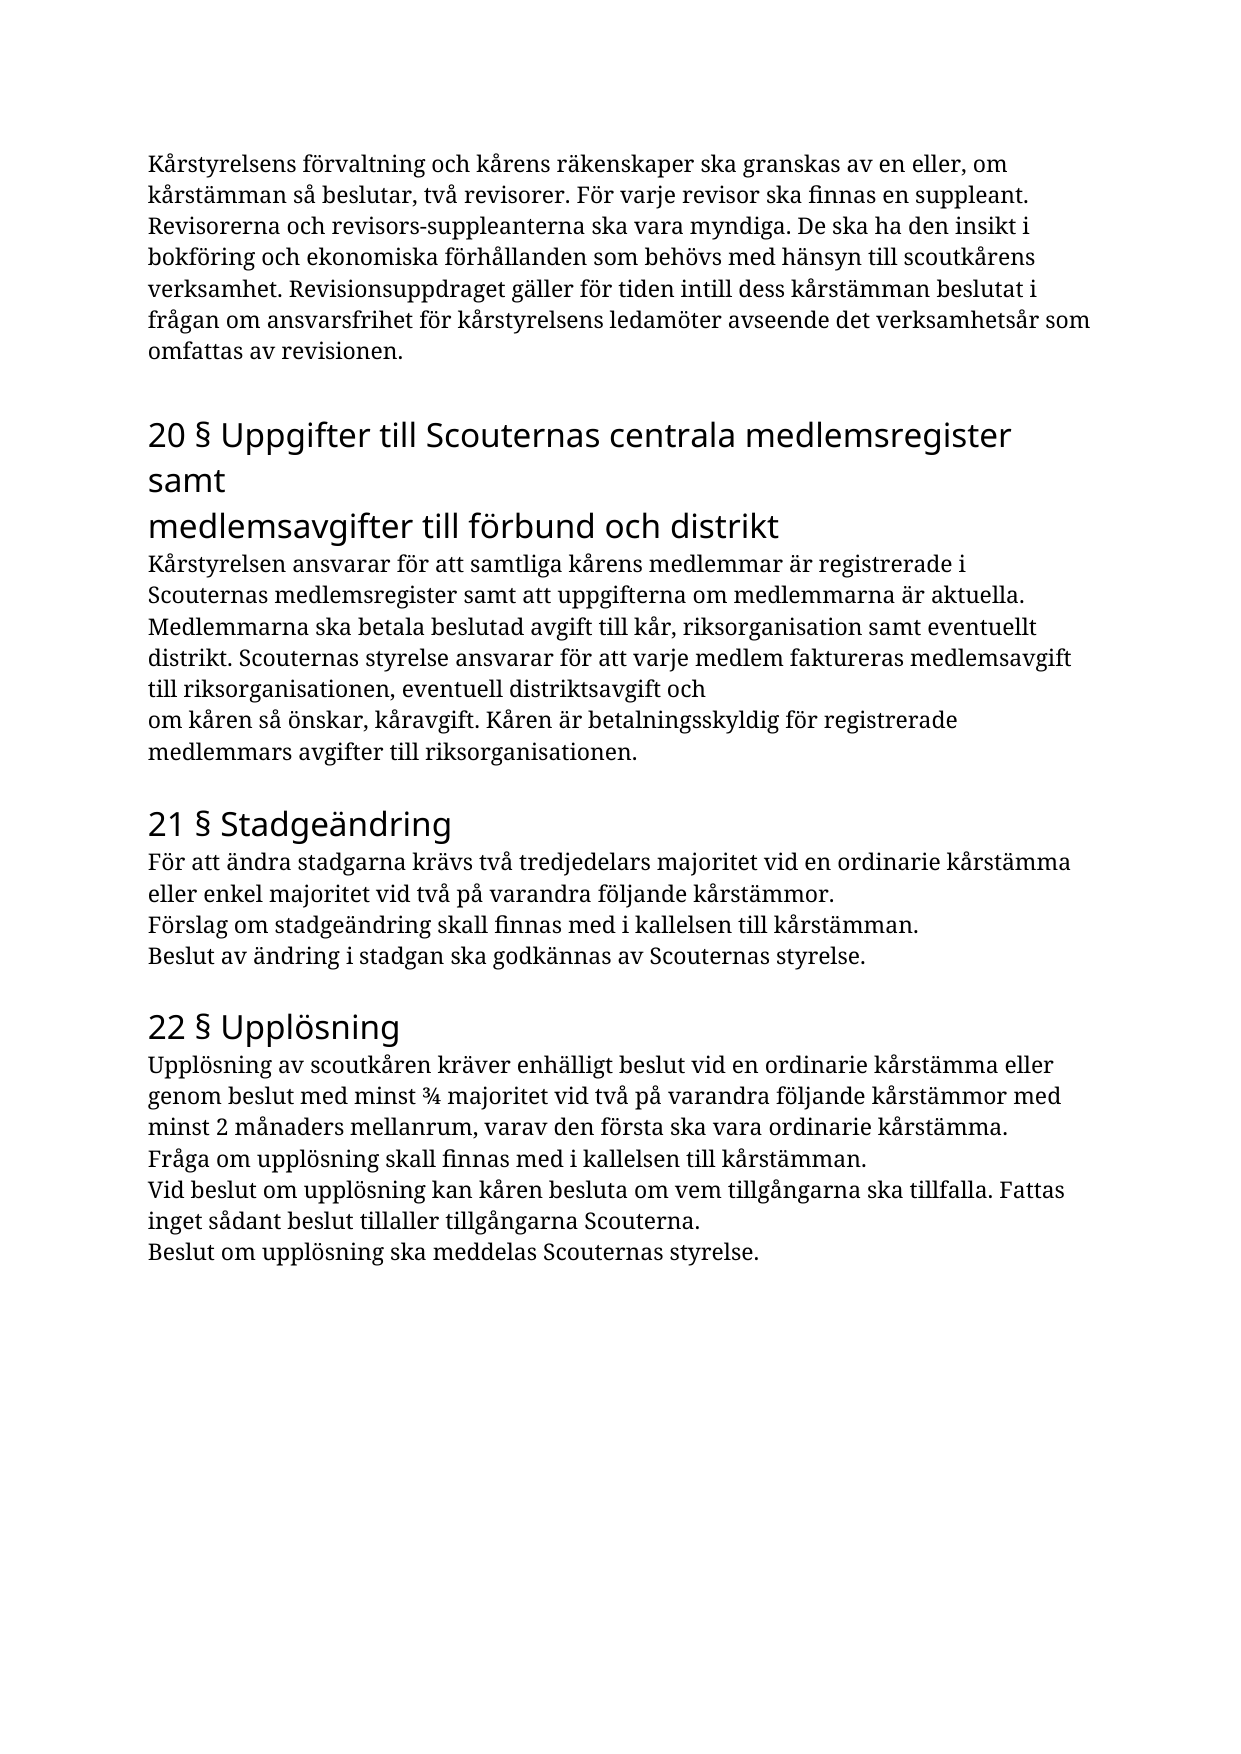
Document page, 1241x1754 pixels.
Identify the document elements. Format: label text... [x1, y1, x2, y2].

text 20 § Uppgifter till Scouternas centrala medlemsregister samt [148, 412, 1093, 503]
text Beslut av ändring i stadgan ska godkännas av Scouternas styrelse. [148, 940, 1093, 971]
text 21 § Stadgeändring [148, 801, 1093, 846]
text För att ändra stadgarna krävs två tredjedelars majoritet vid en ordinarie kårstämma eller enkel majoritet vid två på varandra följande kårstämmor. [148, 846, 1093, 909]
text om kåren så önskar, kåravgift. Kåren är betalningsskyldig för registrerade medlemmars avgifter till riksorganisationen. [148, 704, 1093, 767]
text medlemsavgifter till förbund och distrikt [148, 503, 1093, 548]
text Kårstyrelsens förvaltning och kårens räkenskaper ska granskas av en eller, om kårstämman så beslutar, två revisorer. För varje revisor ska finnas en suppleant. Revisorerna och revisors-suppleanterna ska vara myndiga. De ska ha den insikt i bokföring och ekonomiska förhållanden som behövs med hänsyn till scoutkårens verksamhet. Revisionsuppdraget gäller för tiden intill dess kårstämman beslutat i frågan om ansvarsfrihet för kårstyrelsens ledamöter avseende det verksamhetsår som omfattas av revisionen. [148, 148, 1093, 366]
text 22 § Upplösning [148, 1003, 1093, 1049]
text Förslag om stadgeändring skall finnas med i kallelsen till kårstämman. [148, 909, 1093, 940]
text Vid beslut om upplösning kan kåren besluta om vem tillgångarna ska tillfalla. Fattas inget sådant beslut tillaller tillgångarna Scouterna. [148, 1174, 1093, 1236]
text Fråga om upplösning skall finnas med i kallelsen till kårstämman. [148, 1143, 1093, 1174]
text Upplösning av scoutkåren kräver enhälligt beslut vid en ordinarie kårstämma eller genom beslut med minst ¾ majoritet vid två på varandra följande kårstämmor med minst 2 månaders mellanrum, varav den första ska vara ordinarie kårstämma. [148, 1049, 1093, 1143]
text Kårstyrelsen ansvarar för att samtliga kårens medlemmar är registrerade i Scouternas medlemsregister samt att uppgifterna om medlemmarna är aktuella. Medlemmarna ska betala beslutad avgift till kår, riksorganisation samt eventuellt distrikt. Scouternas styrelse ansvarar för att varje medlem faktureras medlemsavgift till riksorganisationen, eventuell distriktsavgift och [148, 548, 1093, 704]
text Beslut om upplösning ska meddelas Scouternas styrelse. [148, 1236, 1093, 1268]
